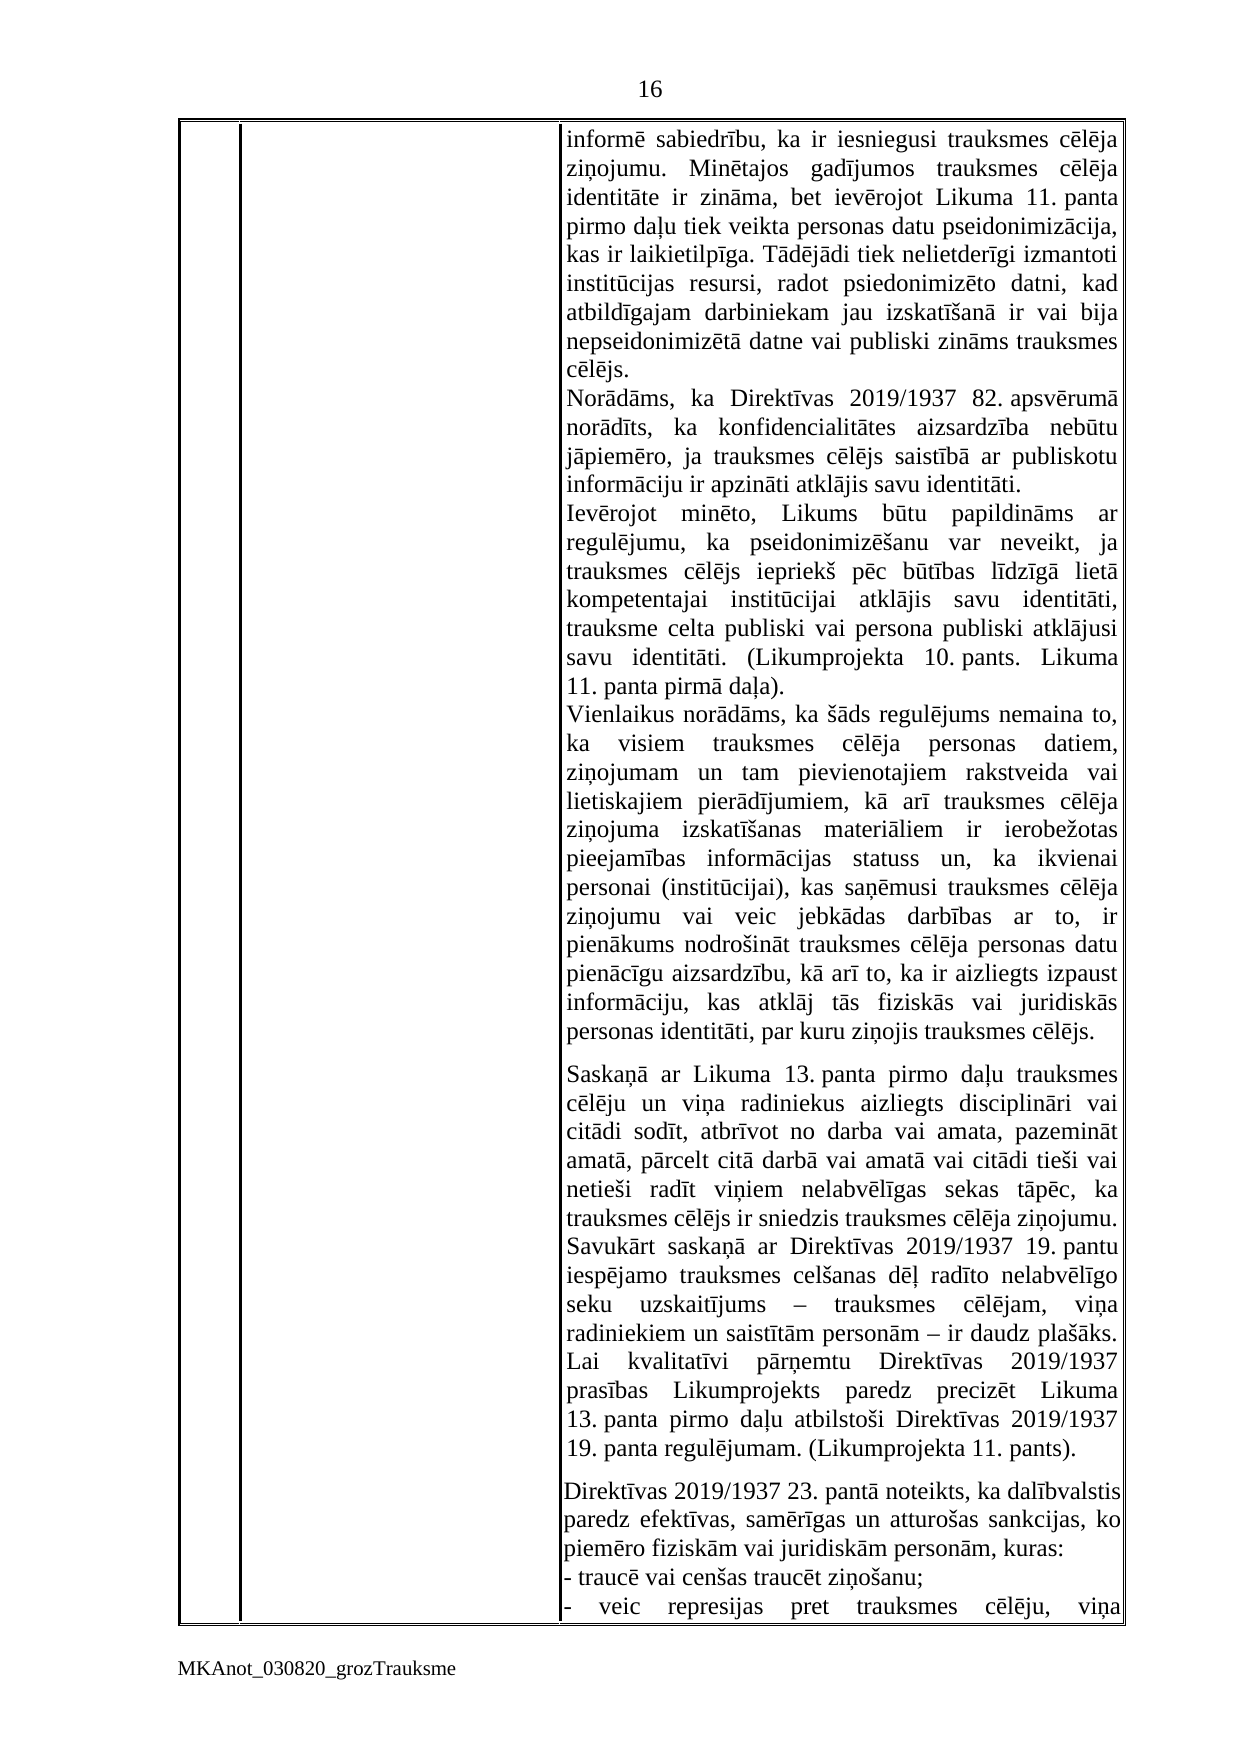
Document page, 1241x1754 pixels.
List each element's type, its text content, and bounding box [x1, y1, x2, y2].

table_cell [240, 120, 560, 1623]
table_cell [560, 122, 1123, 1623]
table_cell 2. [181, 120, 240, 1623]
